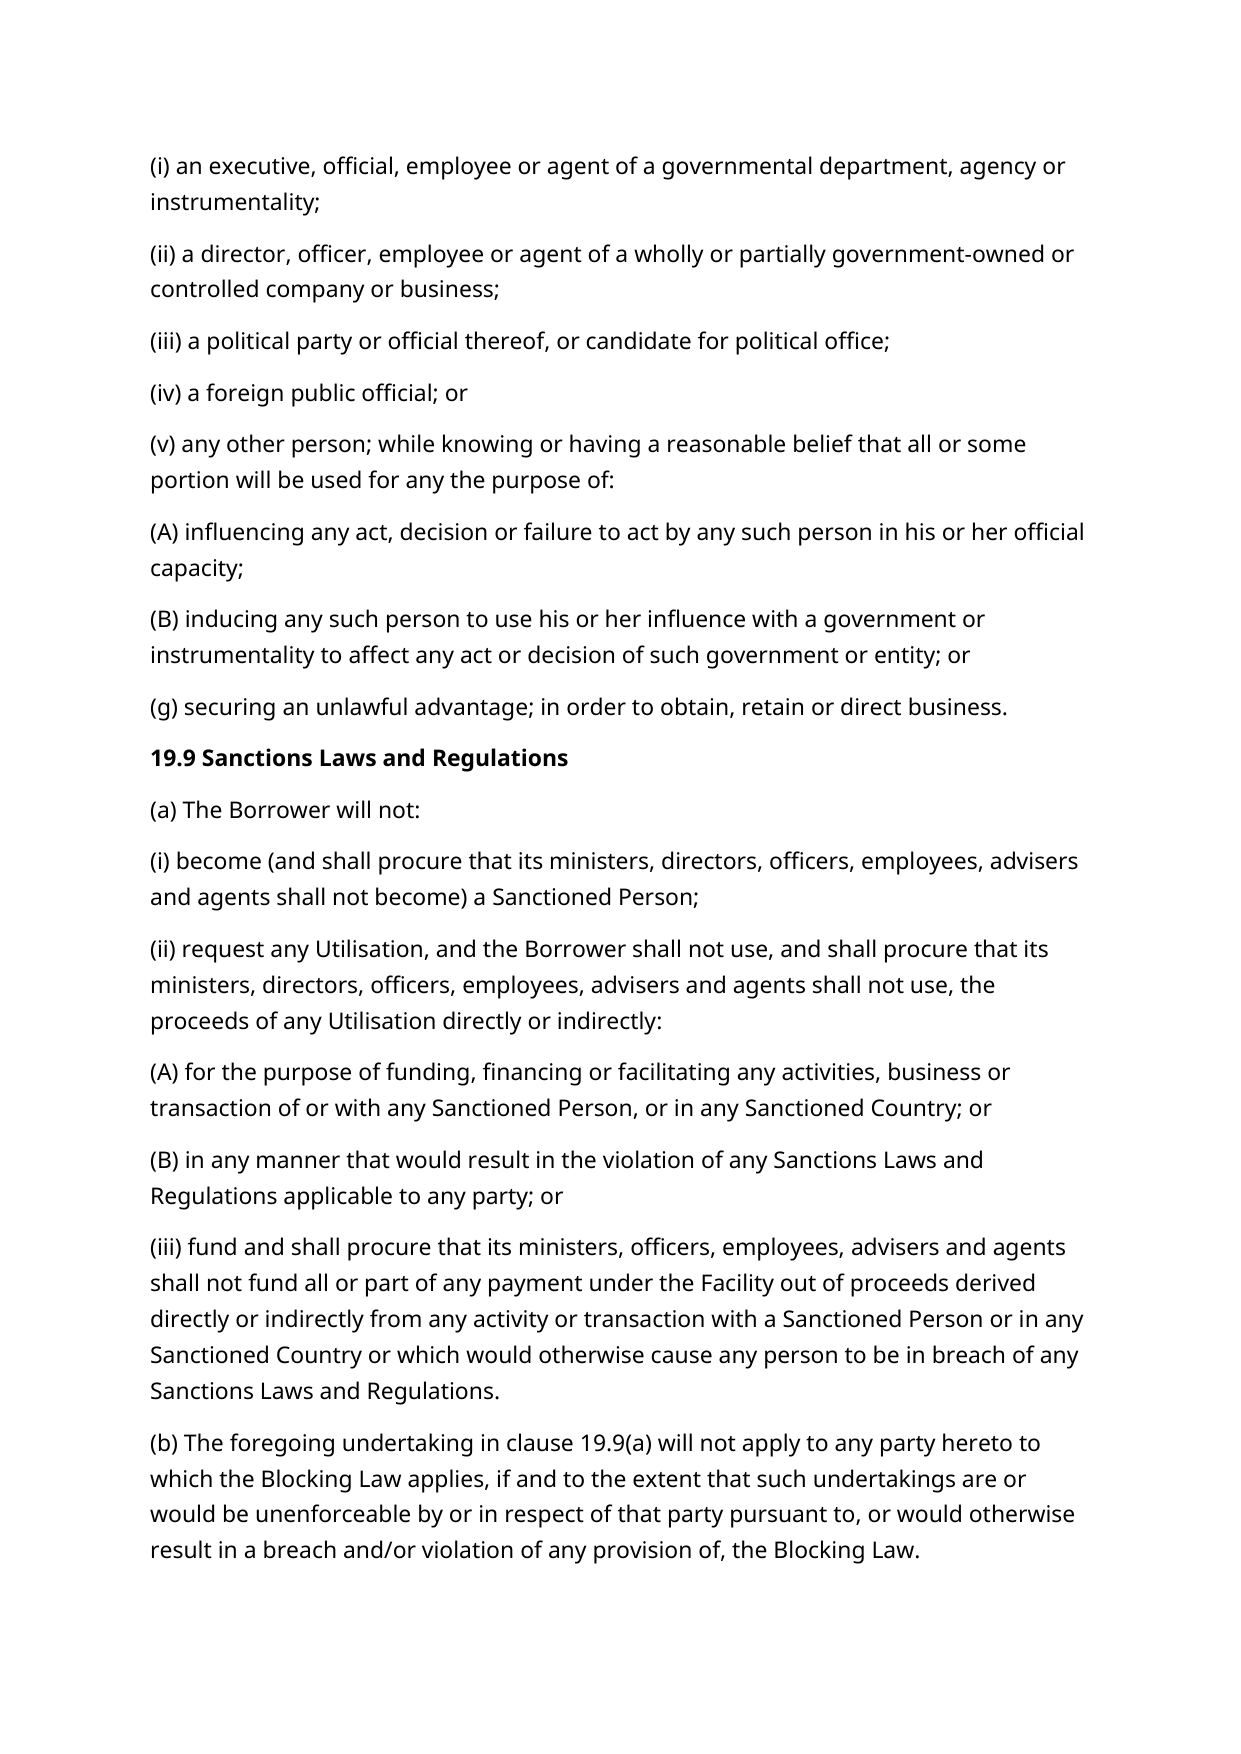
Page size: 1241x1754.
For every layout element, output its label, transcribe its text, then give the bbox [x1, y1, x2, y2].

text (A) influencing any act, decision or failure to act by any such person in his or her official capacity; [150, 516, 1090, 583]
text (iii) a political party or official thereof, or candidate for political office; [150, 325, 1090, 356]
text (a) The Borrower will not: [150, 794, 1090, 825]
text (A) for the purpose of funding, financing or facilitating any activities, business or transaction of or with any Sanctioned Person, or in any Sanctioned Country; or [150, 1056, 1090, 1123]
text 19.9 Sanctions Laws and Regulations [150, 742, 1090, 773]
text (iii) fund and shall procure that its ministers, officers, employees, advisers and agents shall not fund all or part of any payment under the Facility out of proceeds derived directly or indirectly from any activity or transaction with a Sanctioned Person or in any Sanctioned Country or which would otherwise cause any person to be in breach of any Sanctions Laws and Regulations. [150, 1231, 1090, 1406]
text (i) an executive, official, employee or agent of a governmental department, agency or instrumentality; [150, 150, 1090, 217]
text (b) The foregoing undertaking in clause 19.9(a) will not apply to any party hereto to which the Blocking Law applies, if and to the extent that such undertakings are or would be unenforceable by or in respect of that party pursuant to, or would otherwise result in a breach and/or violation of any provision of, the Blocking Law. [150, 1427, 1090, 1566]
text (ii) a director, officer, employee or agent of a wholly or partially government-owned or controlled company or business; [150, 237, 1090, 305]
text (B) inducing any such person to use his or her influence with a government or instrumentality to affect any act or decision of such government or entity; or [150, 603, 1090, 670]
text (B) in any manner that would result in the violation of any Sanctions Laws and Regulations applicable to any party; or [150, 1144, 1090, 1211]
text (i) become (and shall procure that its ministers, directors, officers, employees, advisers and agents shall not become) a Sanctioned Person; [150, 845, 1090, 912]
text (ii) request any Utilisation, and the Borrower shall not use, and shall procure that its ministers, directors, officers, employees, advisers and agents shall not use, the proceeds of any Utilisation directly or indirectly: [150, 933, 1090, 1036]
text (iv) a foreign public official; or [150, 377, 1090, 408]
text (g) securing an unlawful advantage; in order to obtain, retain or direct business. [150, 691, 1090, 722]
text (v) any other person; while knowing or having a reasonable belief that all or some portion will be used for any the purpose of: [150, 428, 1090, 495]
